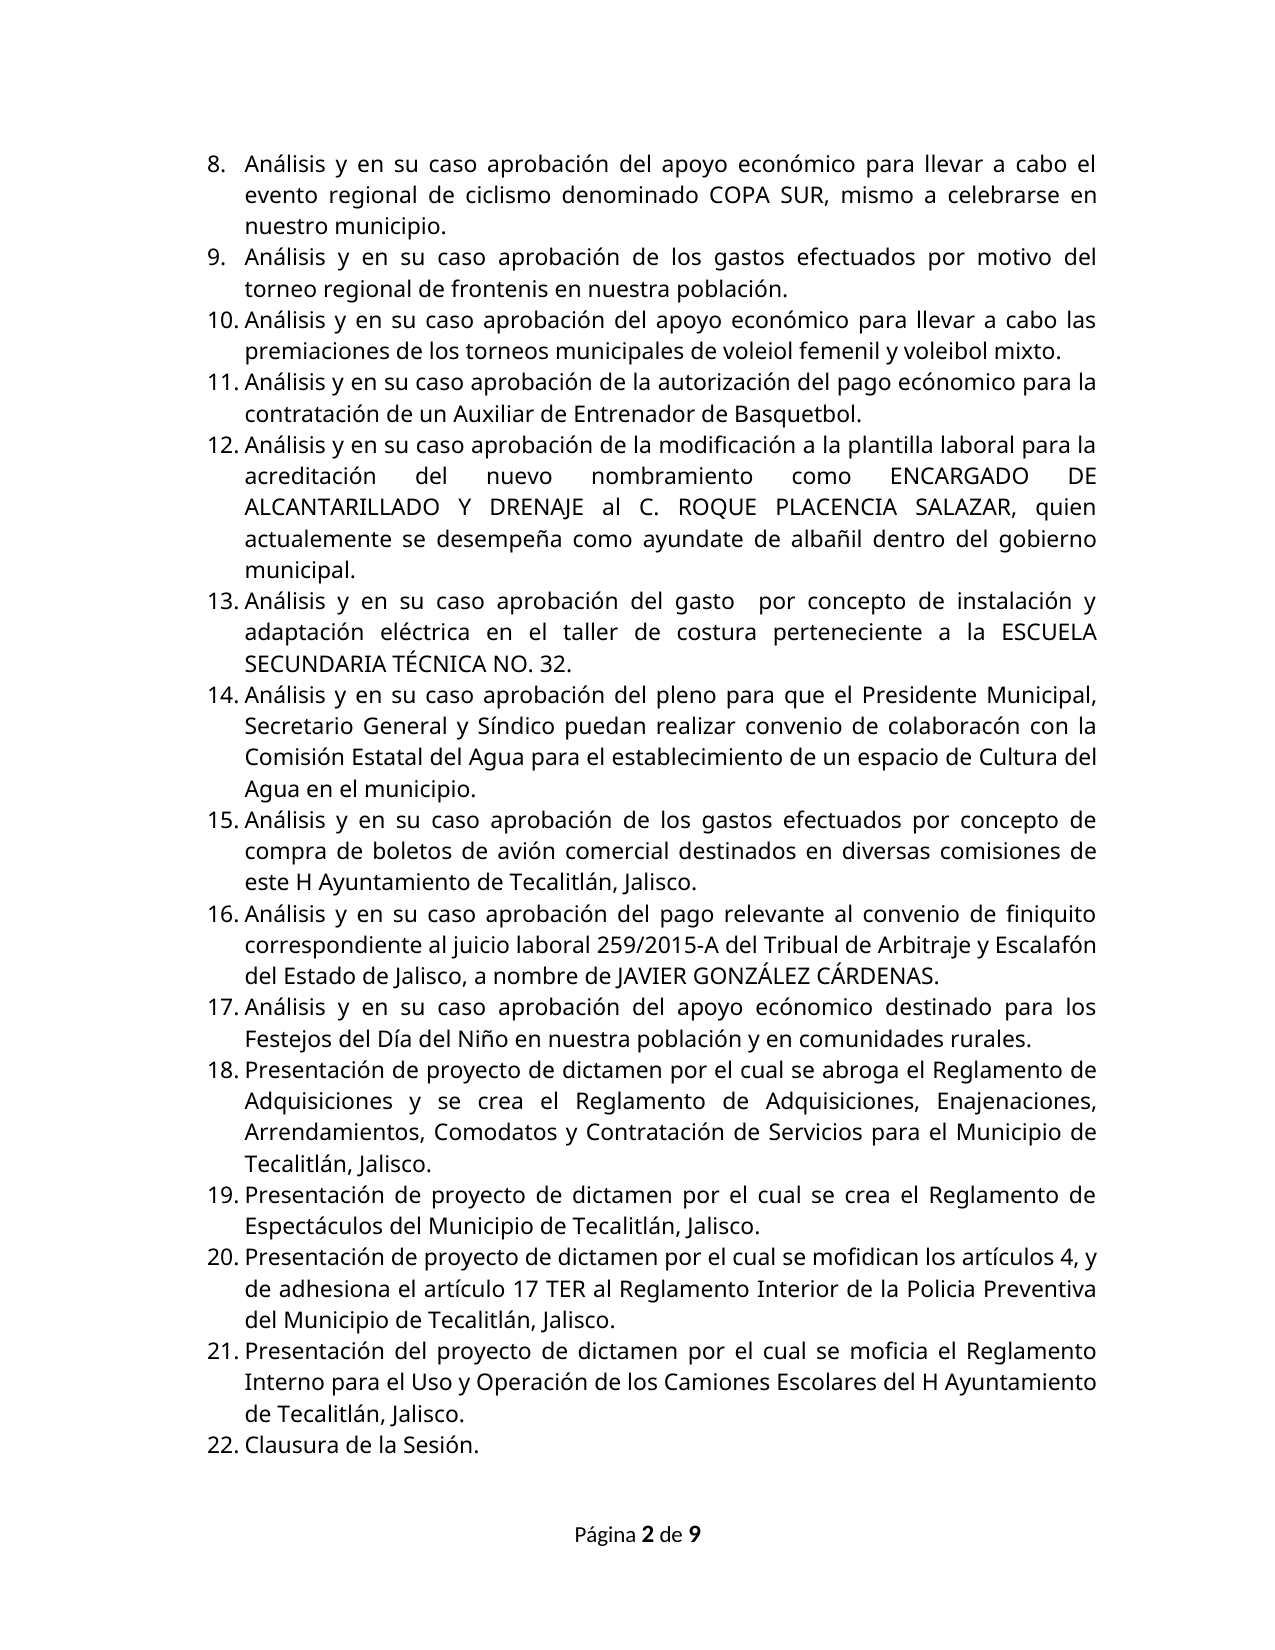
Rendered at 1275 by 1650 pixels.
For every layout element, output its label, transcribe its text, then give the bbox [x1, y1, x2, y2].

list Presentación de proyecto de dictamen por el cual se abroga el Reglamento de Adquisiciones y se crea el Reglamento de Adquisiciones, Enajenaciones, Arrendamientos, Comodatos y Contratación de Servicios para el Municipio de Tecalitlán, Jalisco. [207, 1054, 1098, 1179]
list Presentación de proyecto de dictamen por el cual se mofidican los artículos 4, y de adhesiona el artículo 17 TER al Reglamento Interior de la Policia Preventiva del Municipio de Tecalitlán, Jalisco. [207, 1241, 1098, 1335]
list Análisis y en su caso aprobación del pago relevante al convenio de finiquito correspondiente al juicio laboral 259/2015-A del Tribual de Arbitraje y Escalafón del Estado de Jalisco, a nombre de JAVIER GONZÁLEZ CÁRDENAS. [207, 898, 1098, 991]
list Análisis y en su caso aprobación del apoyo ecónomico destinado para los Festejos del Día del Niño en nuestra población y en comunidades rurales. [207, 991, 1098, 1054]
list Presentación de proyecto de dictamen por el cual se crea el Reglamento de Espectáculos del Municipio de Tecalitlán, Jalisco. [207, 1179, 1098, 1241]
list Presentación del proyecto de dictamen por el cual se moficia el Reglamento Interno para el Uso y Operación de los Camiones Escolares del H Ayuntamiento de Tecalitlán, Jalisco. [207, 1335, 1098, 1429]
list Análisis y en su caso aprobación de los gastos efectuados por concepto de compra de boletos de avión comercial destinados en diversas comisiones de este H Ayuntamiento de Tecalitlán, Jalisco. [207, 804, 1098, 898]
list Análisis y en su caso aprobación del pleno para que el Presidente Municipal, Secretario General y Síndico puedan realizar convenio de colaboracón con la Comisión Estatal del Agua para el establecimiento de un espacio de Cultura del Agua en el municipio. [207, 679, 1098, 804]
list Clausura de la Sesión. [207, 1429, 1098, 1460]
list Análisis y en su caso aprobación de los gastos efectuados por motivo del torneo regional de frontenis en nuestra población. [207, 241, 1098, 304]
list Análisis y en su caso aprobación del apoyo económico para llevar a cabo el evento regional de ciclismo denominado COPA SUR, mismo a celebrarse en nuestro municipio. [207, 148, 1098, 241]
list Análisis y en su caso aprobación de la modificación a la plantilla laboral para la acreditación del nuevo nombramiento como ENCARGADO DE ALCANTARILLADO Y DRENAJE al C. ROQUE PLACENCIA SALAZAR, quien actualemente se desempeña como ayundate de albañil dentro del gobierno municipal. [207, 429, 1098, 585]
list Análisis y en su caso aprobación del apoyo económico para llevar a cabo las premiaciones de los torneos municipales de voleiol femenil y voleibol mixto. [207, 304, 1098, 366]
list Análisis y en su caso aprobación de la autorización del pago ecónomico para la contratación de un Auxiliar de Entrenador de Basquetbol. [207, 366, 1098, 429]
list Análisis y en su caso aprobación del gasto por concepto de instalación y adaptación eléctrica en el taller de costura perteneciente a la ESCUELA SECUNDARIA TÉCNICA NO. 32. [207, 585, 1098, 679]
